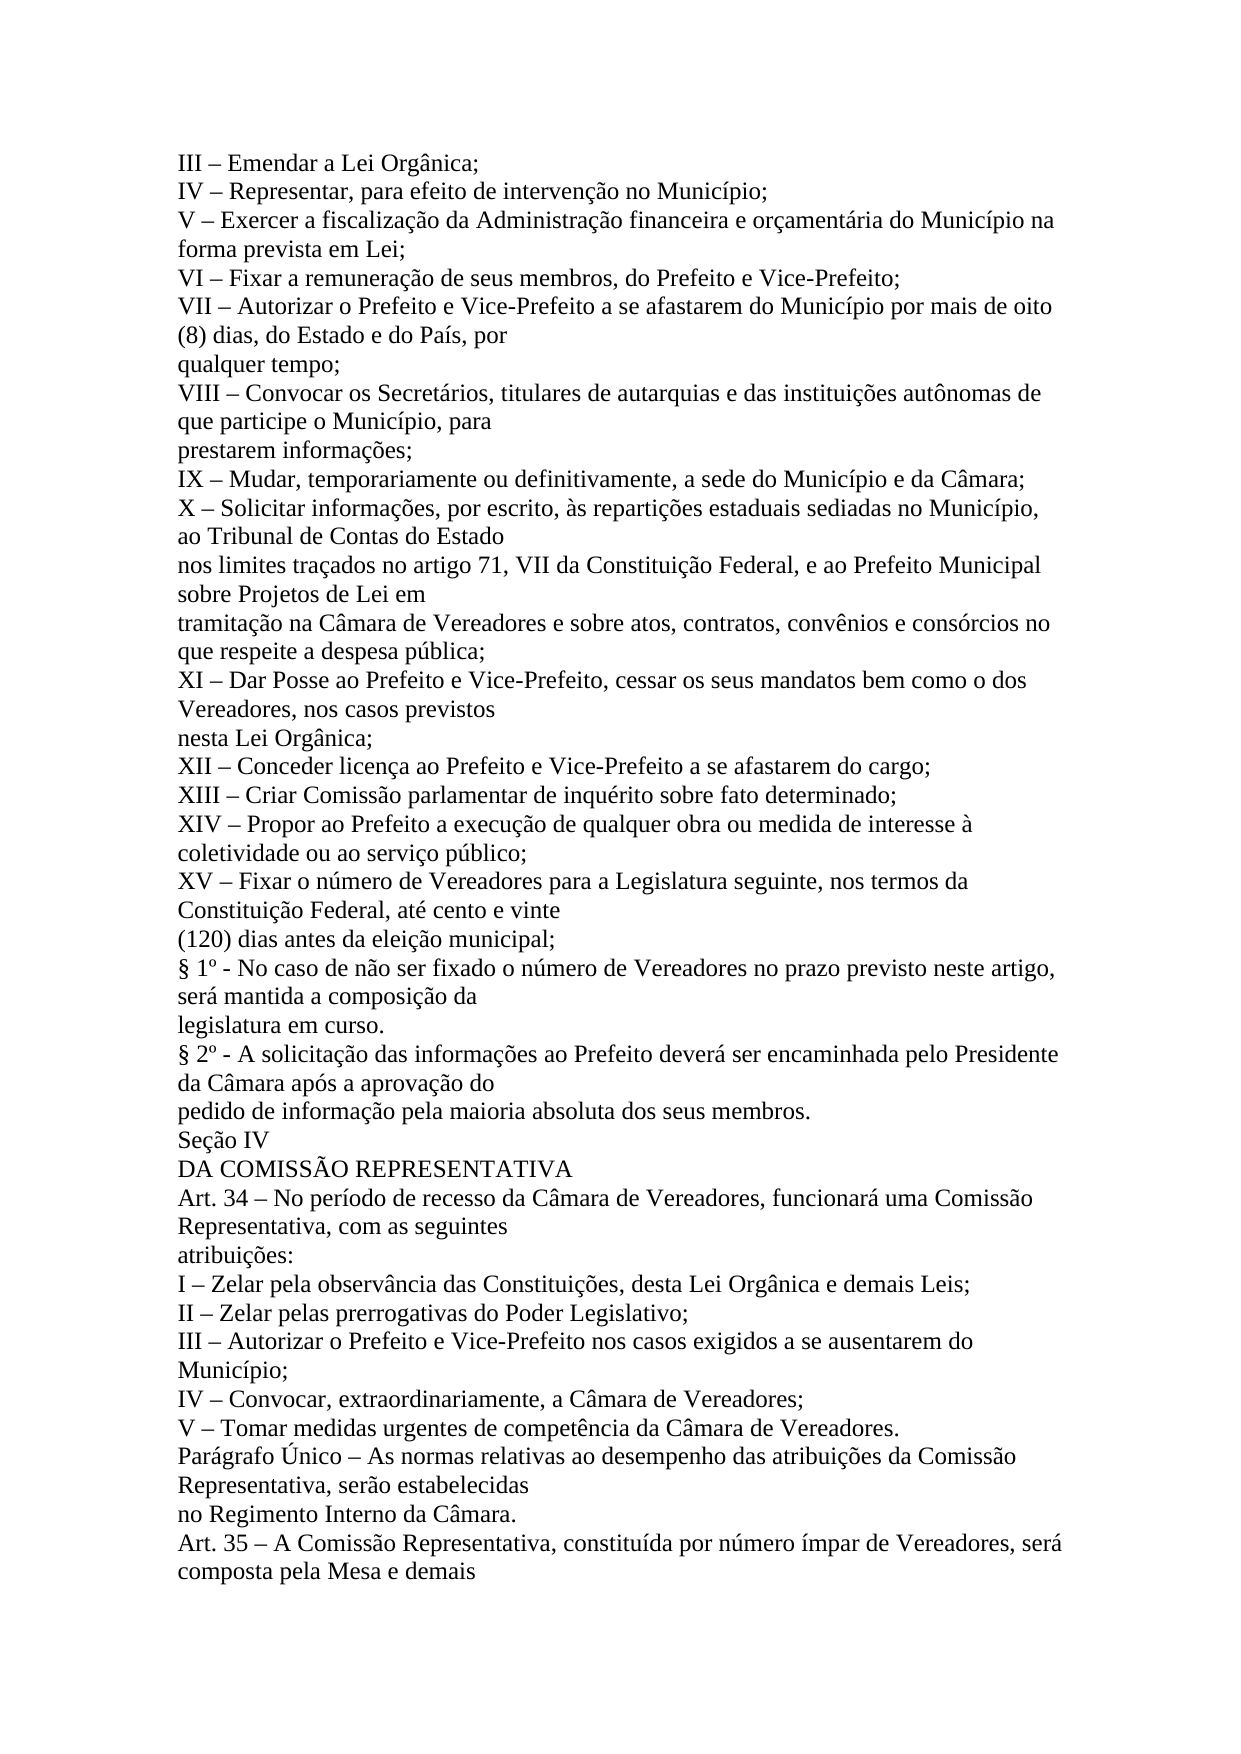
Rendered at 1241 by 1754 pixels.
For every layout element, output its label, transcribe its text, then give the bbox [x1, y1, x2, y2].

text XIII – Criar Comissão parlamentar de inquérito sobre fato determinado; [177, 780, 1063, 809]
text VIII – Convocar os Secretários, titulares de autarquias e das instituições autônomas de que participe o Município, para [177, 378, 1063, 435]
text no Regimento Interno da Câmara. [177, 1499, 1063, 1528]
text DA COMISSÃO REPRESENTATIVA [177, 1154, 1063, 1183]
text (120) dias antes da eleição municipal; [177, 924, 1063, 953]
text Seção IV [177, 1125, 1063, 1154]
text nesta Lei Orgânica; [177, 723, 1063, 751]
text Art. 34 – No período de recesso da Câmara de Vereadores, funcionará uma Comissão Representativa, com as seguintes [177, 1183, 1063, 1240]
text VI – Fixar a remuneração de seus membros, do Prefeito e Vice-Prefeito; [177, 263, 1063, 291]
text II – Zelar pelas prerrogativas do Poder Legislativo; [177, 1298, 1063, 1326]
text XI – Dar Posse ao Prefeito e Vice-Prefeito, cessar os seus mandatos bem como o dos Vereadores, nos casos previstos [177, 665, 1063, 723]
text atribuições: [177, 1240, 1063, 1269]
text tramitação na Câmara de Vereadores e sobre atos, contratos, convênios e consórcios no que respeite a despesa pública; [177, 608, 1063, 665]
text Parágrafo Único – As normas relativas ao desempenho das atribuições da Comissão Representativa, serão estabelecidas [177, 1441, 1063, 1499]
text § 2º - A solicitação das informações ao Prefeito deverá ser encaminhada pelo Presidente da Câmara após a aprovação do [177, 1039, 1063, 1096]
text V – Tomar medidas urgentes de competência da Câmara de Vereadores. [177, 1413, 1063, 1441]
text § 1º - No caso de não ser fixado o número de Vereadores no prazo previsto neste artigo, será mantida a composição da [177, 953, 1063, 1010]
text IV – Representar, para efeito de intervenção no Município; [177, 176, 1063, 205]
text nos limites traçados no artigo 71, VII da Constituição Federal, e ao Prefeito Municipal sobre Projetos de Lei em [177, 550, 1063, 608]
text IV – Convocar, extraordinariamente, a Câmara de Vereadores; [177, 1384, 1063, 1413]
text Art. 35 – A Comissão Representativa, constituída por número ímpar de Vereadores, será composta pela Mesa e demais [177, 1528, 1063, 1585]
text III – Emendar a Lei Orgânica; [177, 148, 1063, 176]
text qualquer tempo; [177, 349, 1063, 378]
text XII – Conceder licença ao Prefeito e Vice-Prefeito a se afastarem do cargo; [177, 751, 1063, 780]
text IX – Mudar, temporariamente ou definitivamente, a sede do Município e da Câmara; [177, 464, 1063, 493]
text X – Solicitar informações, por escrito, às repartições estaduais sediadas no Município, ao Tribunal de Contas do Estado [177, 493, 1063, 550]
text XV – Fixar o número de Vereadores para a Legislatura seguinte, nos termos da Constituição Federal, até cento e vinte [177, 866, 1063, 924]
text pedido de informação pela maioria absoluta dos seus membros. [177, 1096, 1063, 1125]
text I – Zelar pela observância das Constituições, desta Lei Orgânica e demais Leis; [177, 1269, 1063, 1298]
text legislatura em curso. [177, 1010, 1063, 1039]
text III – Autorizar o Prefeito e Vice-Prefeito nos casos exigidos a se ausentarem do Município; [177, 1326, 1063, 1384]
text V – Exercer a fiscalização da Administração financeira e orçamentária do Município na forma prevista em Lei; [177, 205, 1063, 263]
text XIV – Propor ao Prefeito a execução de qualquer obra ou medida de interesse à coletividade ou ao serviço público; [177, 809, 1063, 866]
text VII – Autorizar o Prefeito e Vice-Prefeito a se afastarem do Município por mais de oito (8) dias, do Estado e do País, por [177, 291, 1063, 349]
text prestarem informações; [177, 435, 1063, 464]
